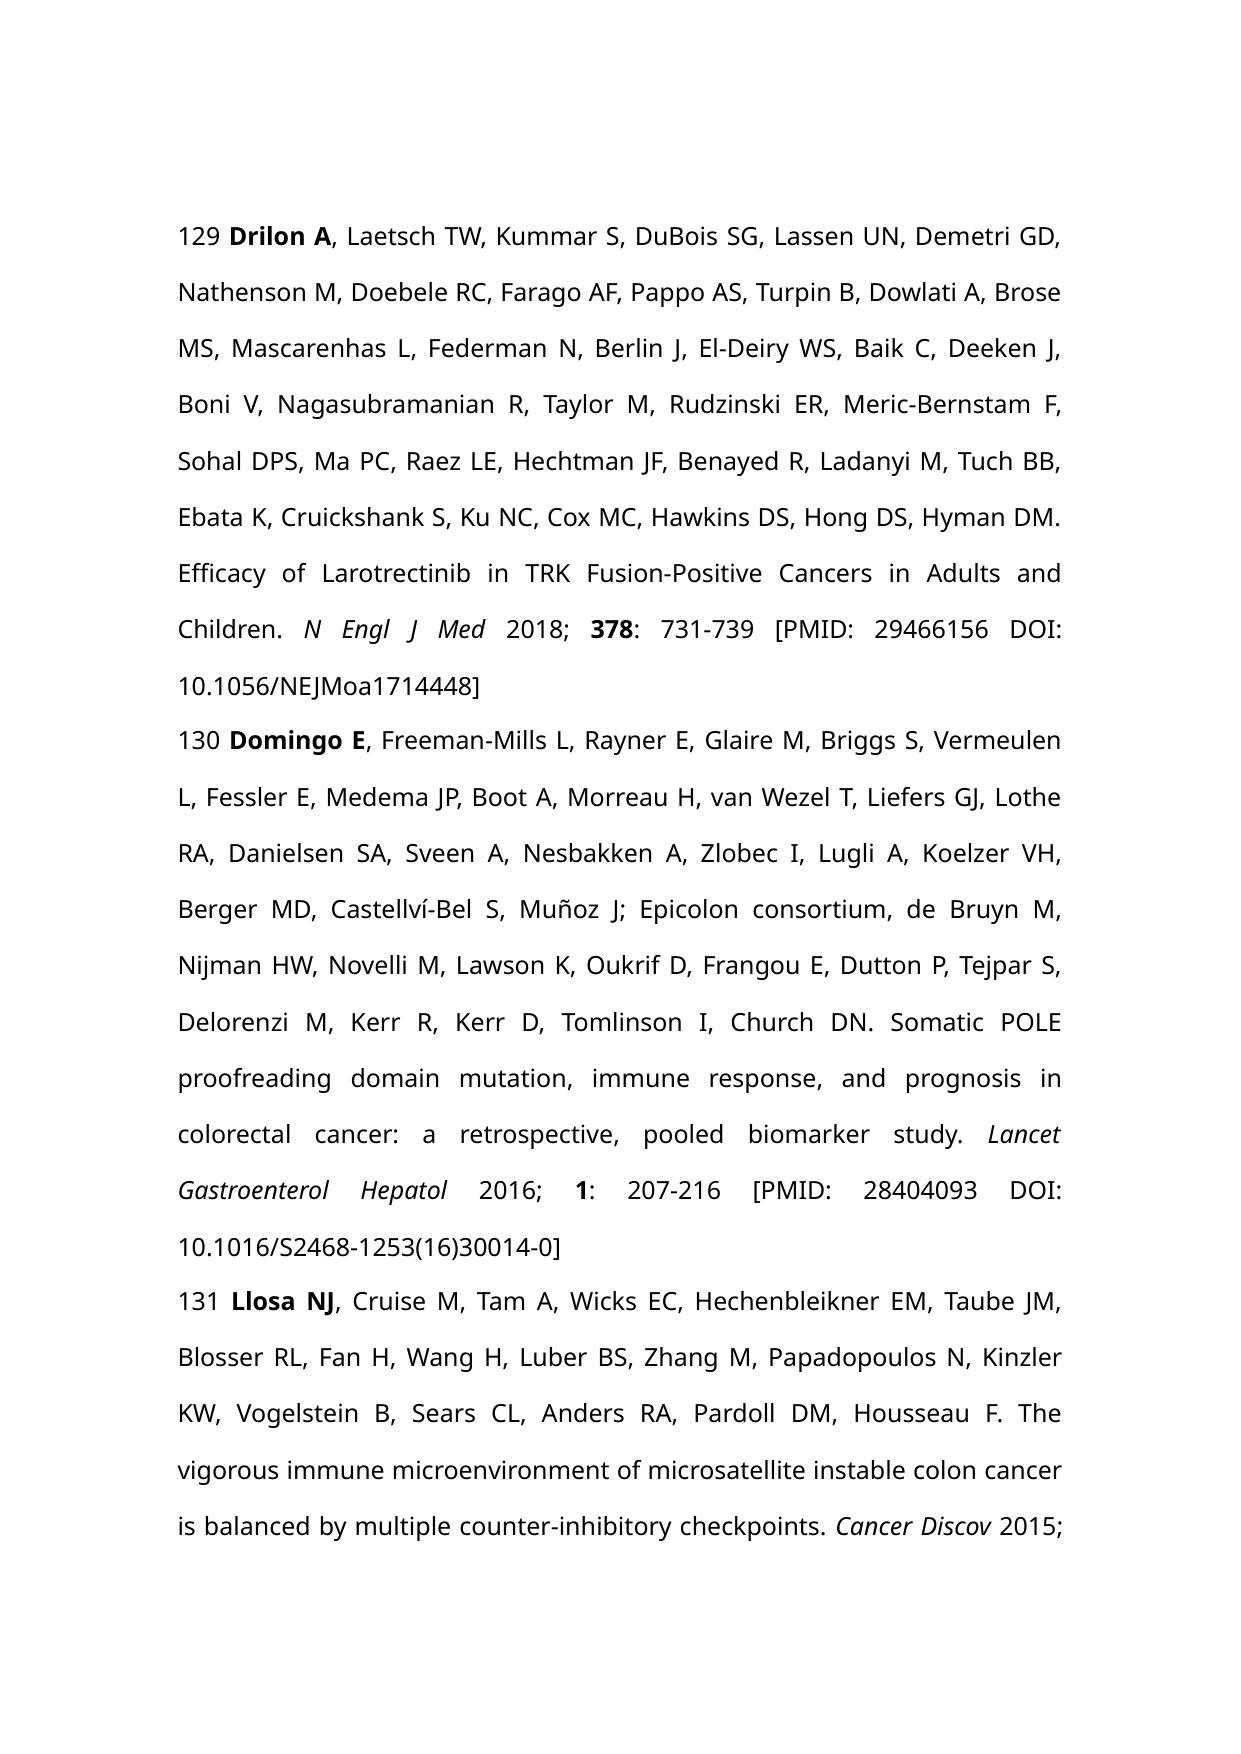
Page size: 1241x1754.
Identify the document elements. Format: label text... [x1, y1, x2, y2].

text 129 Drilon A, Laetsch TW, Kummar S, DuBois SG, Lassen UN, Demetri GD, Nathenson M, Doebele RC, Farago AF, Pappo AS, Turpin B, Dowlati A, Brose MS, Mascarenhas L, Federman N, Berlin J, El-Deiry WS, Baik C, Deeken J, Boni V, Nagasubramanian R, Taylor M, Rudzinski ER, Meric-Bernstam F, Sohal DPS, Ma PC, Raez LE, Hechtman JF, Benayed R, Ladanyi M, Tuch BB, Ebata K, Cruickshank S, Ku NC, Cox MC, Hawkins DS, Hong DS, Hyman DM. Efficacy of Larotrectinib in TRK Fusion-Positive Cancers in Adults and Children. N Engl J Med 2018; 378: 731-739 [PMID: 29466156 DOI: 10.1056/NEJMoa1714448] [177, 217, 1063, 704]
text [177, 1282, 1063, 1544]
text 130 Domingo E, Freeman-Mills L, Rayner E, Glaire M, Briggs S, Vermeulen L, Fessler E, Medema JP, Boot A, Morreau H, van Wezel T, Liefers GJ, Lothe RA, Danielsen SA, Sveen A, Nesbakken A, Zlobec I, Lugli A, Koelzer VH, Berger MD, Castellví-Bel S, Muñoz J; Epicolon consortium, de Bruyn M, Nijman HW, Novelli M, Lawson K, Oukrif D, Frangou E, Dutton P, Tejpar S, Delorenzi M, Kerr R, Kerr D, Tomlinson I, Church DN. Somatic POLE proofreading domain mutation, immune response, and prognosis in colorectal cancer: a retrospective, pooled biomarker study. Lancet Gastroenterol Hepatol 2016; 1: 207-216 [PMID: 28404093 DOI: 10.1016/S2468-1253(16)30014-0] [177, 721, 1063, 1265]
